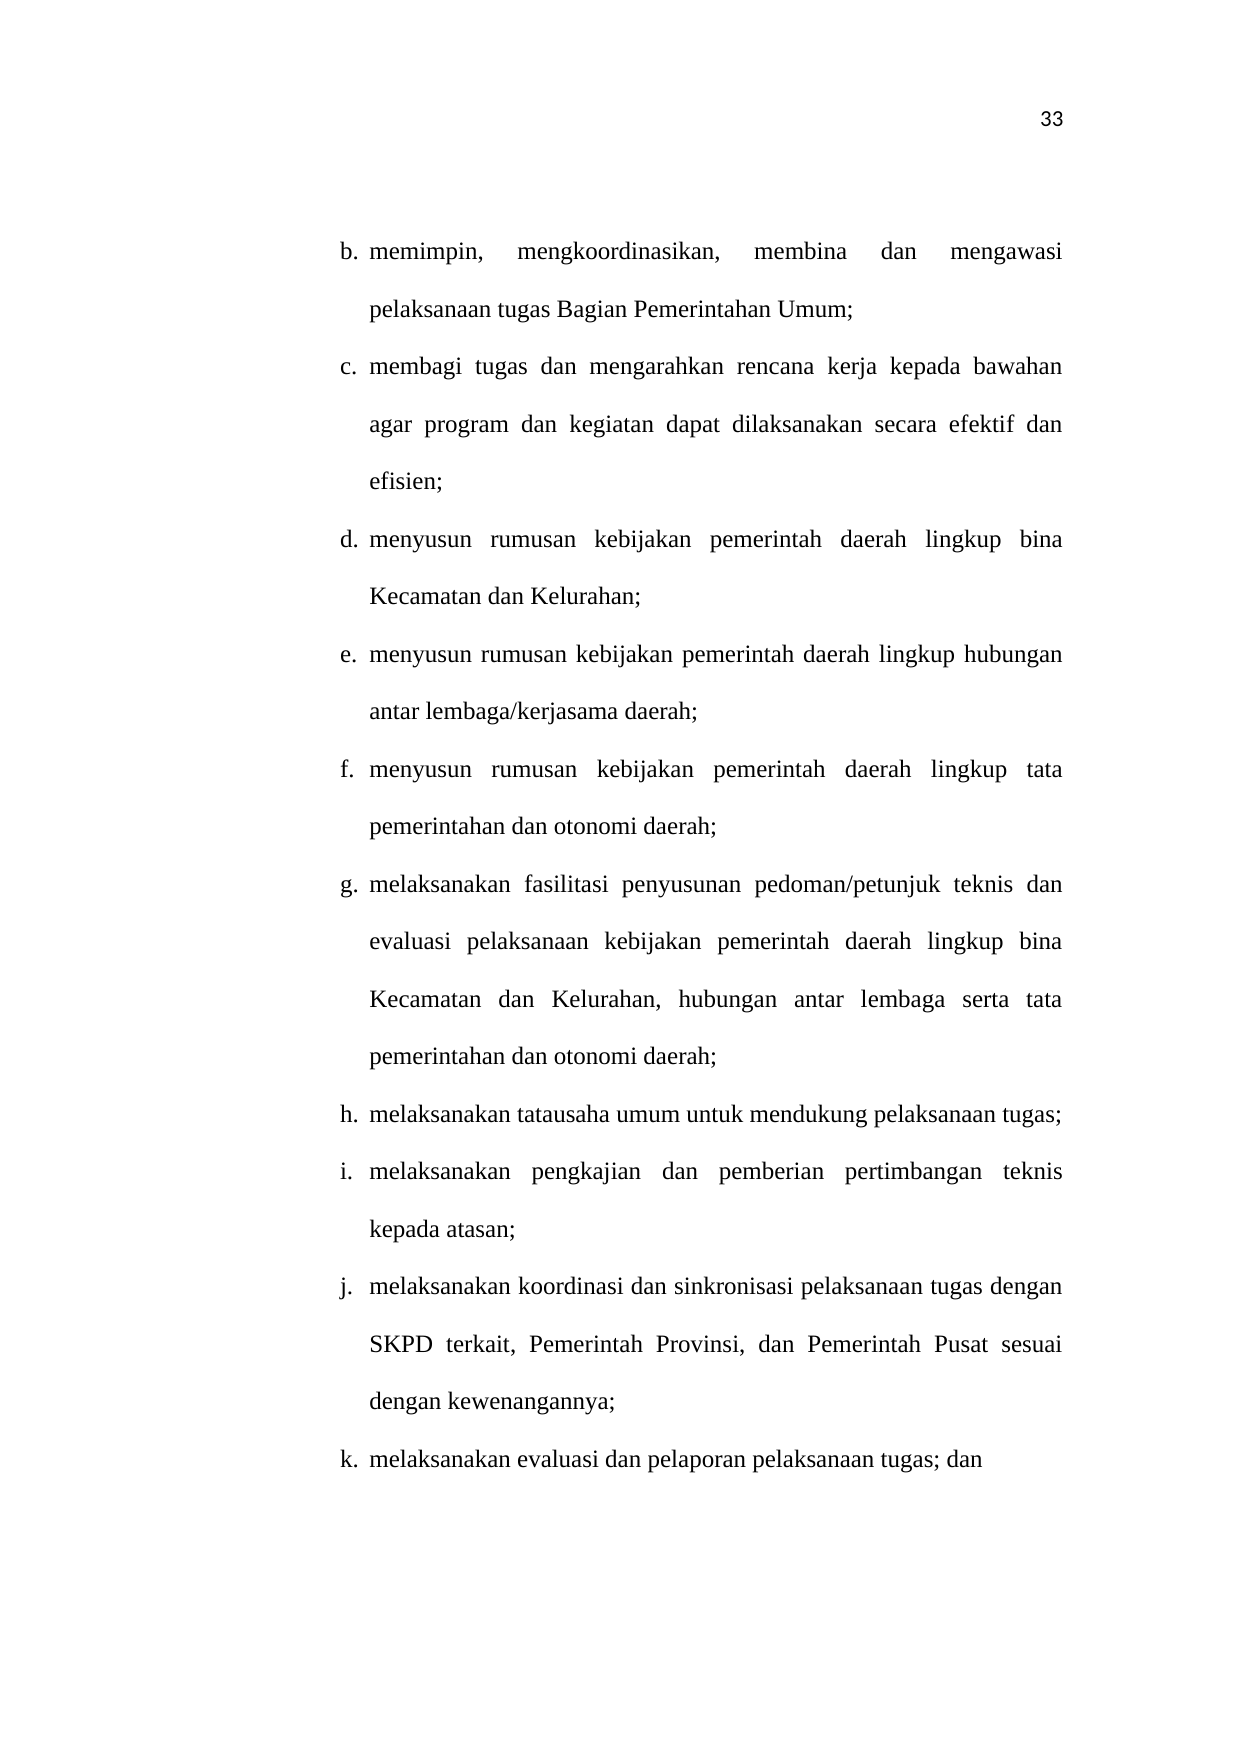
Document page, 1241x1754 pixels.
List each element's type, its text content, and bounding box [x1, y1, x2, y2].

list menyusun rumusan kebijakan pemerintah daerah lingkup hubungan antar lembaga/kerjasama daerah; [340, 926, 1063, 1012]
list menyusun rumusan kebijakan pemerintah daerah lingkup bina Kecamatan dan Kelurahan; [340, 811, 1063, 897]
list menyusun rumusan kebijakan pemerintah daerah lingkup tata pemerintahan dan otonomi daerah; [340, 1041, 1063, 1127]
list menyusun program/ rencana kerja dan penetapan kinerja Bagian Pemerintahan Umum sebagai pedoman pelaksanaan tugas dan fungsi; [340, 351, 1063, 495]
list membagi tugas dan mengarahkan rencana kerja kepada bawahan agar program dan kegiatan dapat dilaksanakan secara efektif dan efisien; [340, 639, 1063, 782]
list Uraian tugas Kepala Bagian Pemerintahan Umum adalah sebagai berikut : [310, 236, 1063, 322]
list memimpin, mengkoordinasikan, membina dan mengawasi pelaksanaan tugas Bagian Pemerintahan Umum; [340, 524, 1063, 610]
list melaksanakan pengkajian dan pemberian pertimbangan teknis kepada atasan; [340, 1444, 1063, 1530]
list melaksanakan tatausaha umum untuk mendukung pelaksanaan tugas; [340, 1386, 1063, 1415]
list melaksanakan fasilitasi penyusunan pedoman/petunjuk teknis dan evaluasi pelaksanaan kebijakan pemerintah daerah lingkup bina Kecamatan dan Kelurahan, hubungan antar lembaga serta tata pemerintahan dan otonomi daerah; [340, 1156, 1063, 1357]
